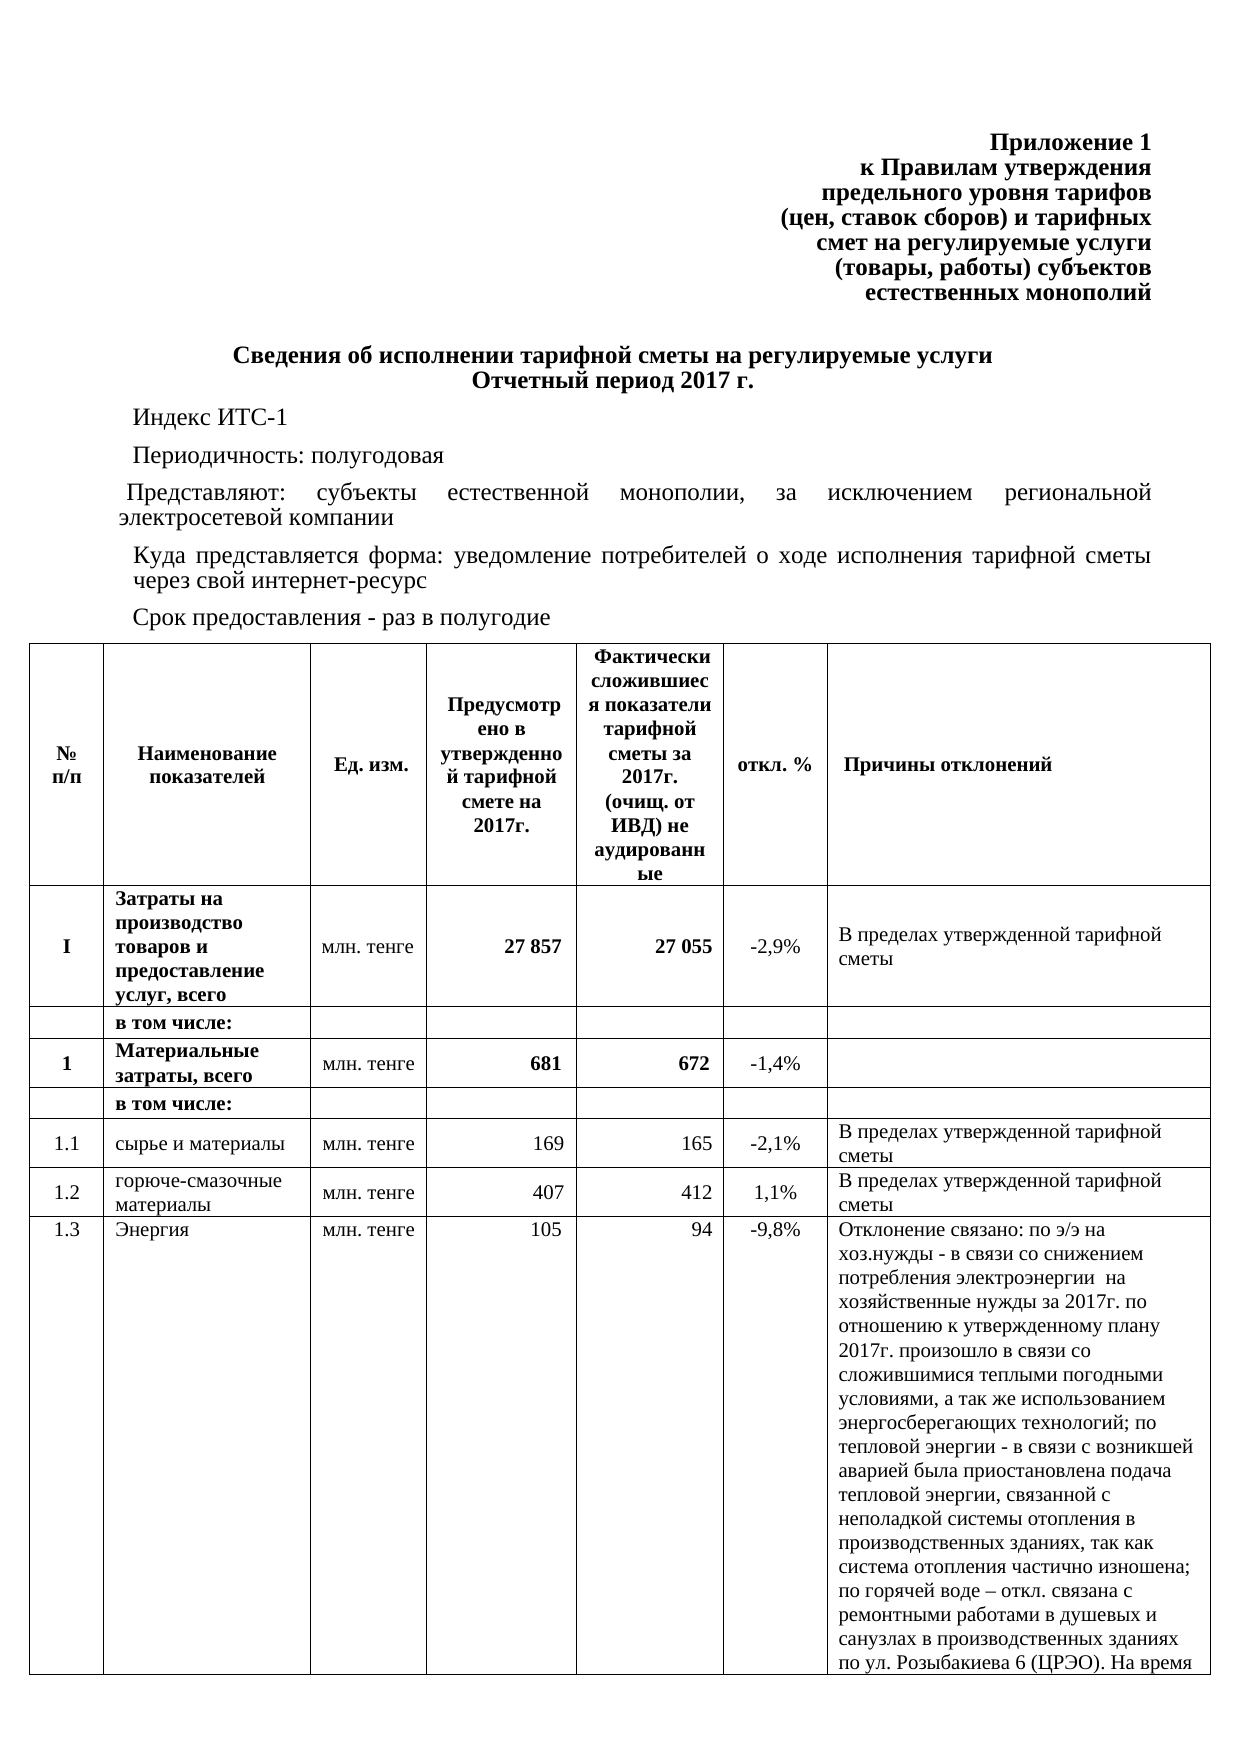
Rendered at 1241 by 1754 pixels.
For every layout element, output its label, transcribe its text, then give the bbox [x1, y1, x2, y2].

table_cell в том числе: [104, 1088, 310, 1118]
table_cell 169 [427, 1119, 576, 1167]
table_cell 105 [427, 1217, 576, 1674]
table_cell млн. тенге [311, 1217, 426, 1674]
text Куда представляется форма: уведомление потребителей о ходе исполнения тарифной сметы через свой интернет-ресурс [133, 543, 1152, 593]
table_header Ед. изм. [311, 644, 426, 885]
table_cell 1.1 [30, 1119, 103, 1167]
table_cell [427, 1007, 576, 1037]
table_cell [828, 1217, 1210, 1674]
table_header Наименование показателей [104, 644, 310, 885]
table_cell [577, 1007, 723, 1037]
table_cell [724, 1088, 827, 1118]
text Срок предоставления - раз в полугодие [74, 606, 1152, 631]
table_cell горюче-смазочные материалы [104, 1168, 310, 1216]
table_cell [311, 1088, 426, 1118]
table_cell 407 [427, 1168, 576, 1216]
table_cell [724, 1007, 827, 1037]
table_cell В пределах утвержденной тарифной сметы [828, 1119, 1210, 1167]
table_cell -2,1% [724, 1119, 827, 1167]
text Периодичность: полугодовая [74, 443, 1152, 468]
table_cell млн. тенге [311, 886, 426, 1006]
table_cell 94 [577, 1217, 723, 1674]
table_cell [828, 1039, 1210, 1087]
table_header Причины отклонений [828, 644, 1210, 885]
table_cell [828, 1007, 1210, 1037]
table_header откл. % [724, 644, 827, 885]
table_cell 1 [30, 1039, 103, 1087]
table_cell млн. тенге [311, 1168, 426, 1216]
table_cell 165 [577, 1119, 723, 1167]
text Индекс ИТС-1 [74, 406, 1152, 431]
table_cell В пределах утвержденной тарифной сметы [828, 886, 1210, 1006]
table_cell 1.3 [30, 1217, 103, 1674]
text Приложение 1 к Правилам утверждения предельного уровня тарифов (цен, ставок сборов) и тарифных смет на регулируемые услуги (товары, работы) субъектов естественных монополий [74, 131, 1152, 331]
table_cell млн. тенге [311, 1119, 426, 1167]
table_cell [30, 1088, 103, 1118]
table_cell [828, 1088, 1210, 1118]
table_header Предусмотрено в утвержденной тарифной смете на 2017г. [427, 644, 576, 885]
table_header Фактически сложившиеся показатели тарифной сметы за 2017г. (очищ. от ИВД) не аудированные [577, 644, 723, 885]
table_cell 27 857 [427, 886, 576, 1006]
text Сведения об исполнении тарифной сметы на регулируемые услуги Отчетный период 2017 г. [74, 343, 1152, 393]
table_cell Материальные затраты, всего [104, 1039, 310, 1087]
table_cell [311, 1007, 426, 1037]
table_cell 1,1% [724, 1168, 827, 1216]
table_header № п/п [30, 644, 103, 885]
table_cell -1,4% [724, 1039, 827, 1087]
table_cell 1.2 [30, 1168, 103, 1216]
table_cell -2,9% [724, 886, 827, 1006]
table_cell млн. тенге [311, 1039, 426, 1087]
table_cell [427, 1088, 576, 1118]
table_cell Затраты на производство товаров и предоставление услуг, всего [104, 886, 310, 1006]
table_cell 672 [577, 1039, 723, 1087]
table_cell В пределах утвержденной тарифной сметы [828, 1168, 1210, 1216]
text Представляют: субъекты естественной монополии, за исключением региональной электросетевой компании [118, 481, 1152, 531]
table_cell сырье и материалы [104, 1119, 310, 1167]
table_cell [30, 1007, 103, 1037]
table_cell I [30, 886, 103, 1006]
table_cell [577, 1088, 723, 1118]
table_cell в том числе: [104, 1007, 310, 1037]
table_cell -9,8% [724, 1217, 827, 1674]
table_cell 412 [577, 1168, 723, 1216]
table_cell 27 055 [577, 886, 723, 1006]
table_cell 681 [427, 1039, 576, 1087]
table_cell Энергия [104, 1217, 310, 1674]
